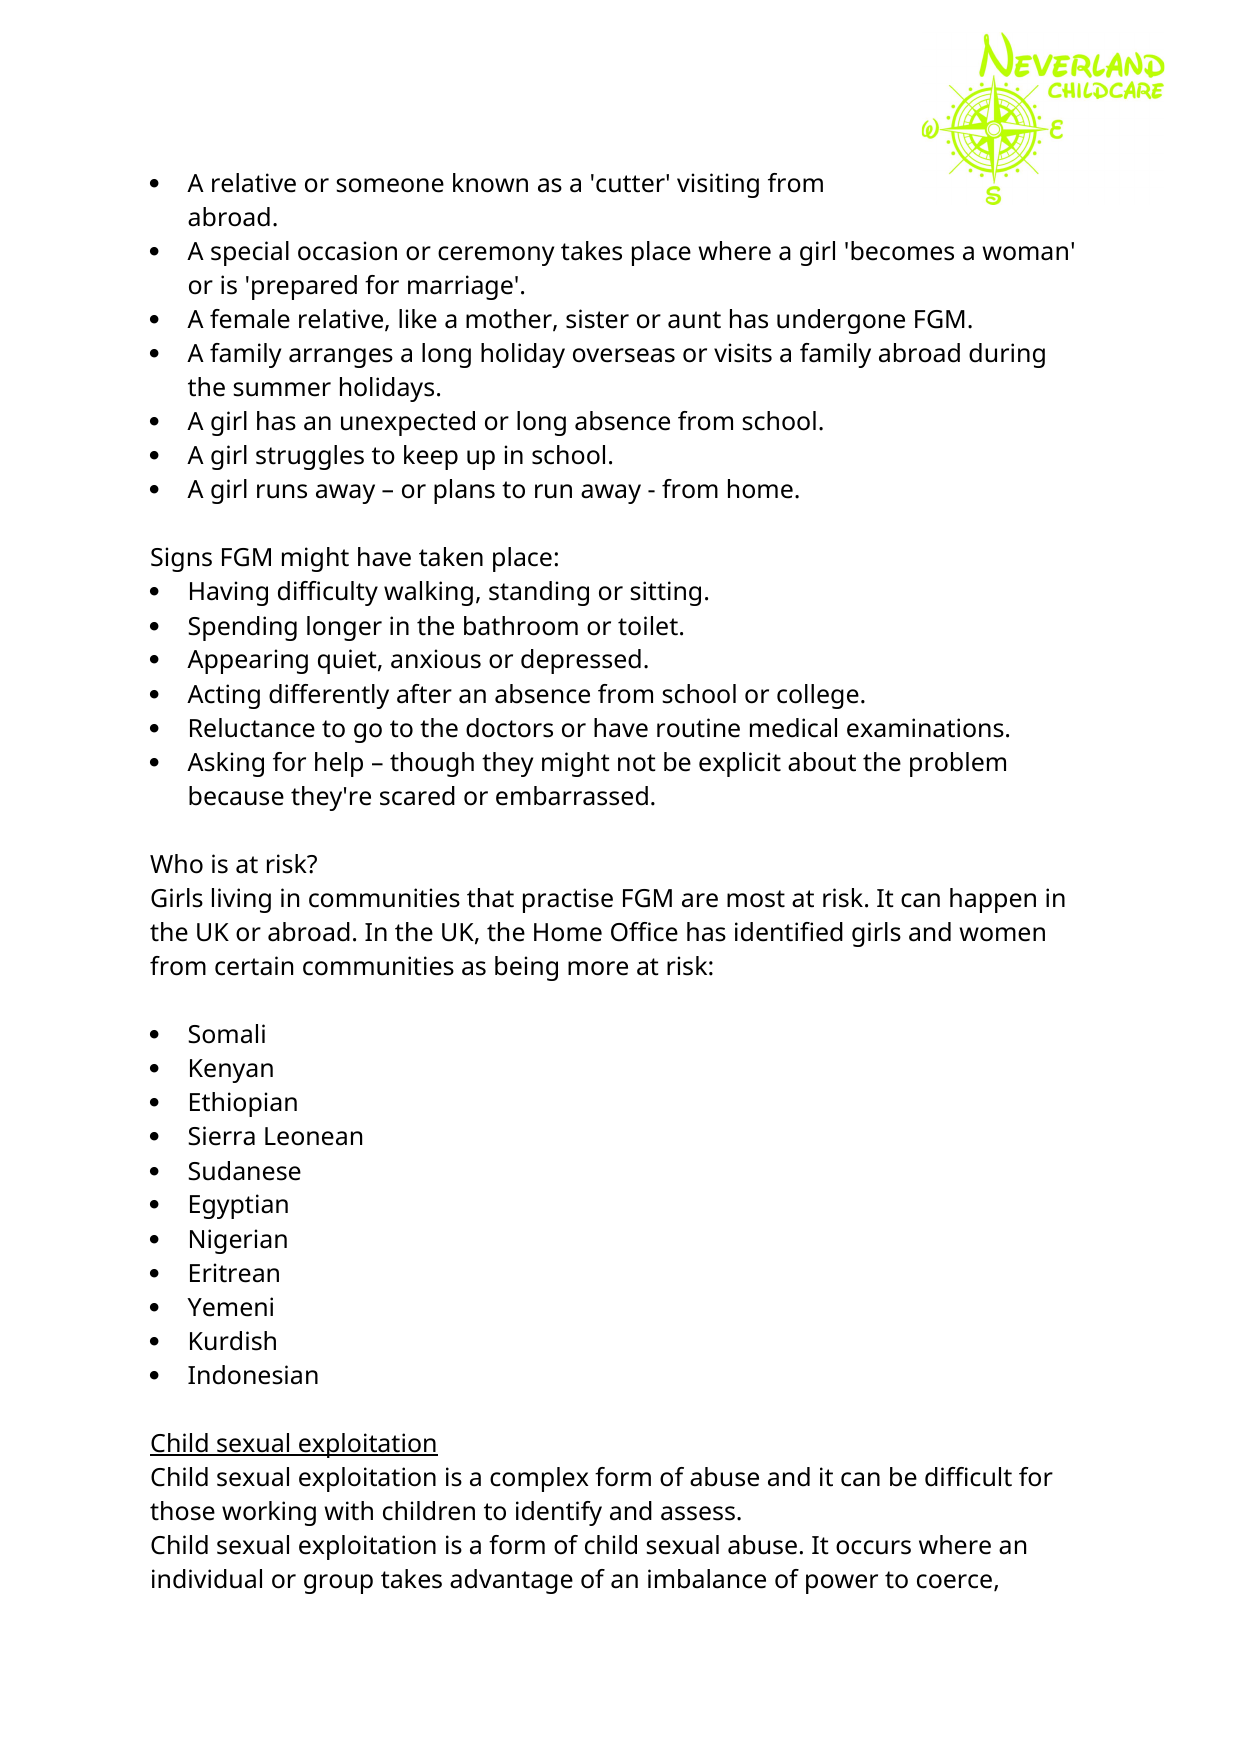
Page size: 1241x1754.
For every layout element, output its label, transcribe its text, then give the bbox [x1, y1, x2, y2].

list Appearing quiet, anxious or depressed. [150, 642, 1090, 676]
list Kenyan [150, 1051, 1090, 1085]
list A family arranges a long holiday overseas or visits a family abroad during the summer holidays. [150, 336, 1090, 404]
list Sudanese [150, 1153, 1090, 1187]
list Sierra Leonean [150, 1119, 1090, 1153]
text Child sexual exploitation [150, 1426, 1090, 1460]
list A relative or someone known as a 'cutter' visiting from abroad. [150, 165, 1090, 233]
list Spending longer in the bathroom or toilet. [150, 608, 1090, 642]
list A girl has an unexpected or long absence from school. [150, 404, 1090, 438]
list Yemeni [150, 1289, 1090, 1323]
list Nigerian [150, 1221, 1090, 1255]
list Reluctance to go to the doctors or have routine medical examinations. [150, 710, 1090, 744]
text Girls living in communities that practise FGM are most at risk. It can happen in the UK or abroad. In the UK, the Home Office has identified girls and women from certain communities as being more at risk: [150, 881, 1090, 983]
list Acting differently after an absence from school or college. [150, 676, 1090, 710]
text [150, 1528, 1090, 1596]
text Who is at risk? [150, 847, 1090, 881]
list Ethiopian [150, 1085, 1090, 1119]
list Eritrean [150, 1255, 1090, 1289]
text Child sexual exploitation is a complex form of abuse and it can be difficult for those working with children to identify and assess. [150, 1460, 1090, 1528]
list Kurdish [150, 1323, 1090, 1357]
picture [921, 32, 1165, 205]
list A special occasion or ceremony takes place where a girl 'becomes a woman' or is 'prepared for marriage'. [150, 233, 1090, 302]
text Signs FGM might have taken place: [150, 540, 1090, 574]
list Indonesian [150, 1357, 1090, 1392]
list A girl struggles to keep up in school. [150, 438, 1090, 472]
list A girl runs away – or plans to run away - from home. [150, 472, 1090, 506]
list Somali [150, 1017, 1090, 1051]
list Asking for help – though they might not be explicit about the problem because they're scared or embarrassed. [150, 744, 1090, 812]
list Having difficulty walking, standing or sitting. [150, 574, 1090, 608]
list Egyptian [150, 1187, 1090, 1221]
list A female relative, like a mother, sister or aunt has undergone FGM. [150, 302, 1090, 336]
